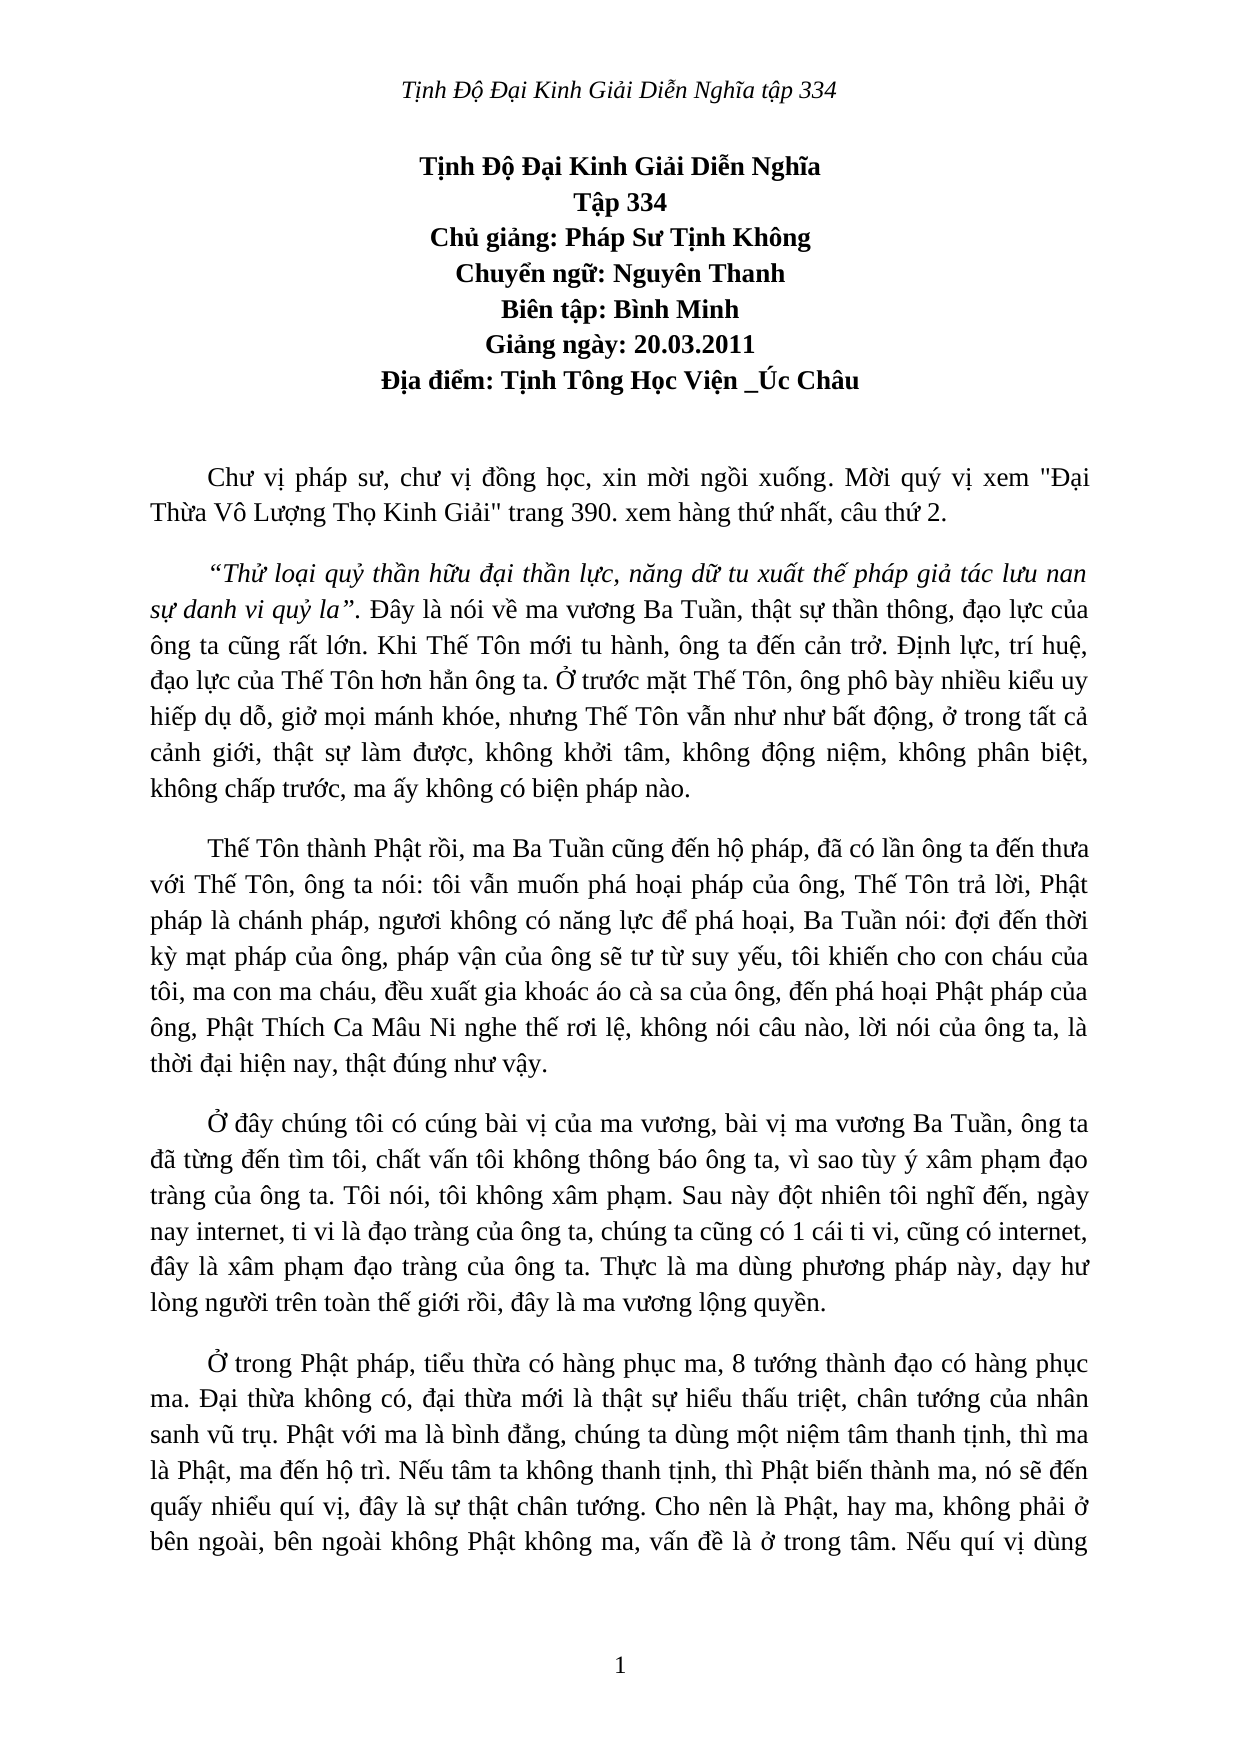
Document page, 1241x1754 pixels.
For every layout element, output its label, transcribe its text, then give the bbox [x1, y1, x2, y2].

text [150, 1347, 1090, 1557]
text Tịnh Độ Đại Kinh Giải Diễn Nghĩa [150, 150, 1090, 181]
text Giảng ngày: 20.03.2011 [150, 329, 1090, 360]
text Chuyển ngữ: Nguyên Thanh [150, 257, 1090, 288]
text Chủ giảng: Pháp Sư Tịnh Không [150, 221, 1090, 253]
text Biên tập: Bình Minh [150, 293, 1090, 324]
text “Thử loại quỷ thần hữu đại thần lực, năng dữ tu xuất thế pháp giả tác lưu nan sự danh vi quỷ la”. Đây là nói về ma vương Ba Tuần, thật sự thần thông, đạo lực của ông ta cũng rất lớn. Khi Thế Tôn mới tu hành, ông ta đến cản trở. Định lực, trí huệ, đạo lực của Thế Tôn hơn hẳn ông ta. Ở trước mặt Thế Tôn, ông phô bày nhiều kiểu uy hiếp dụ dỗ, giở mọi mánh khóe, nhưng Thế Tôn vẫn như như bất động, ở trong tất cả cảnh giới, thật sự làm được, không khởi tâm, không động niệm, không phân biệt, không chấp trước, ma ấy không có biện pháp nào. [150, 557, 1090, 803]
text Thế Tôn thành Phật rồi, ma Ba Tuần cũng đến hộ pháp, đã có lần ông ta đến thưa với Thế Tôn, ông ta nói: tôi vẫn muốn phá hoại pháp của ông, Thế Tôn trả lời, Phật pháp là chánh pháp, ngươi không có năng lực để phá hoại, Ba Tuần nói: đợi đến thời kỳ mạt pháp của ông, pháp vận của ông sẽ tư từ suy yếu, tôi khiến cho con cháu của tôi, ma con ma cháu, đều xuất gia khoác áo cà sa của ông, đến phá hoại Phật pháp của ông, Phật Thích Ca Mâu Ni nghe thế rơi lệ, không nói câu nào, lời nói của ông ta, là thời đại hiện nay, thật đúng như vậy. [150, 832, 1090, 1078]
text Ở đây chúng tôi có cúng bài vị của ma vương, bài vị ma vương Ba Tuần, ông ta đã từng đến tìm tôi, chất vấn tôi không thông báo ông ta, vì sao tùy ý xâm phạm đạo tràng của ông ta. Tôi nói, tôi không xâm phạm. Sau này đột nhiên tôi nghĩ đến, ngày nay internet, ti vi là đạo tràng của ông ta, chúng ta cũng có 1 cái ti vi, cũng có internet, đây là xâm phạm đạo tràng của ông ta. Thực là ma dùng phương pháp này, dạy hư lòng người trên toàn thế giới rồi, đây là ma vương lộng quyền. [150, 1107, 1090, 1317]
text Chư vị pháp sư, chư vị đồng học, xin mời ngồi xuống. Mời quý vị xem "Đại Thừa Vô Lượng Thọ Kinh Giải" trang 390. xem hàng thứ nhất, câu thứ 2. [150, 461, 1090, 528]
text Địa điểm: Tịnh Tông Học Viện _Úc Châu [150, 364, 1090, 396]
text Tập 334 [150, 186, 1090, 217]
